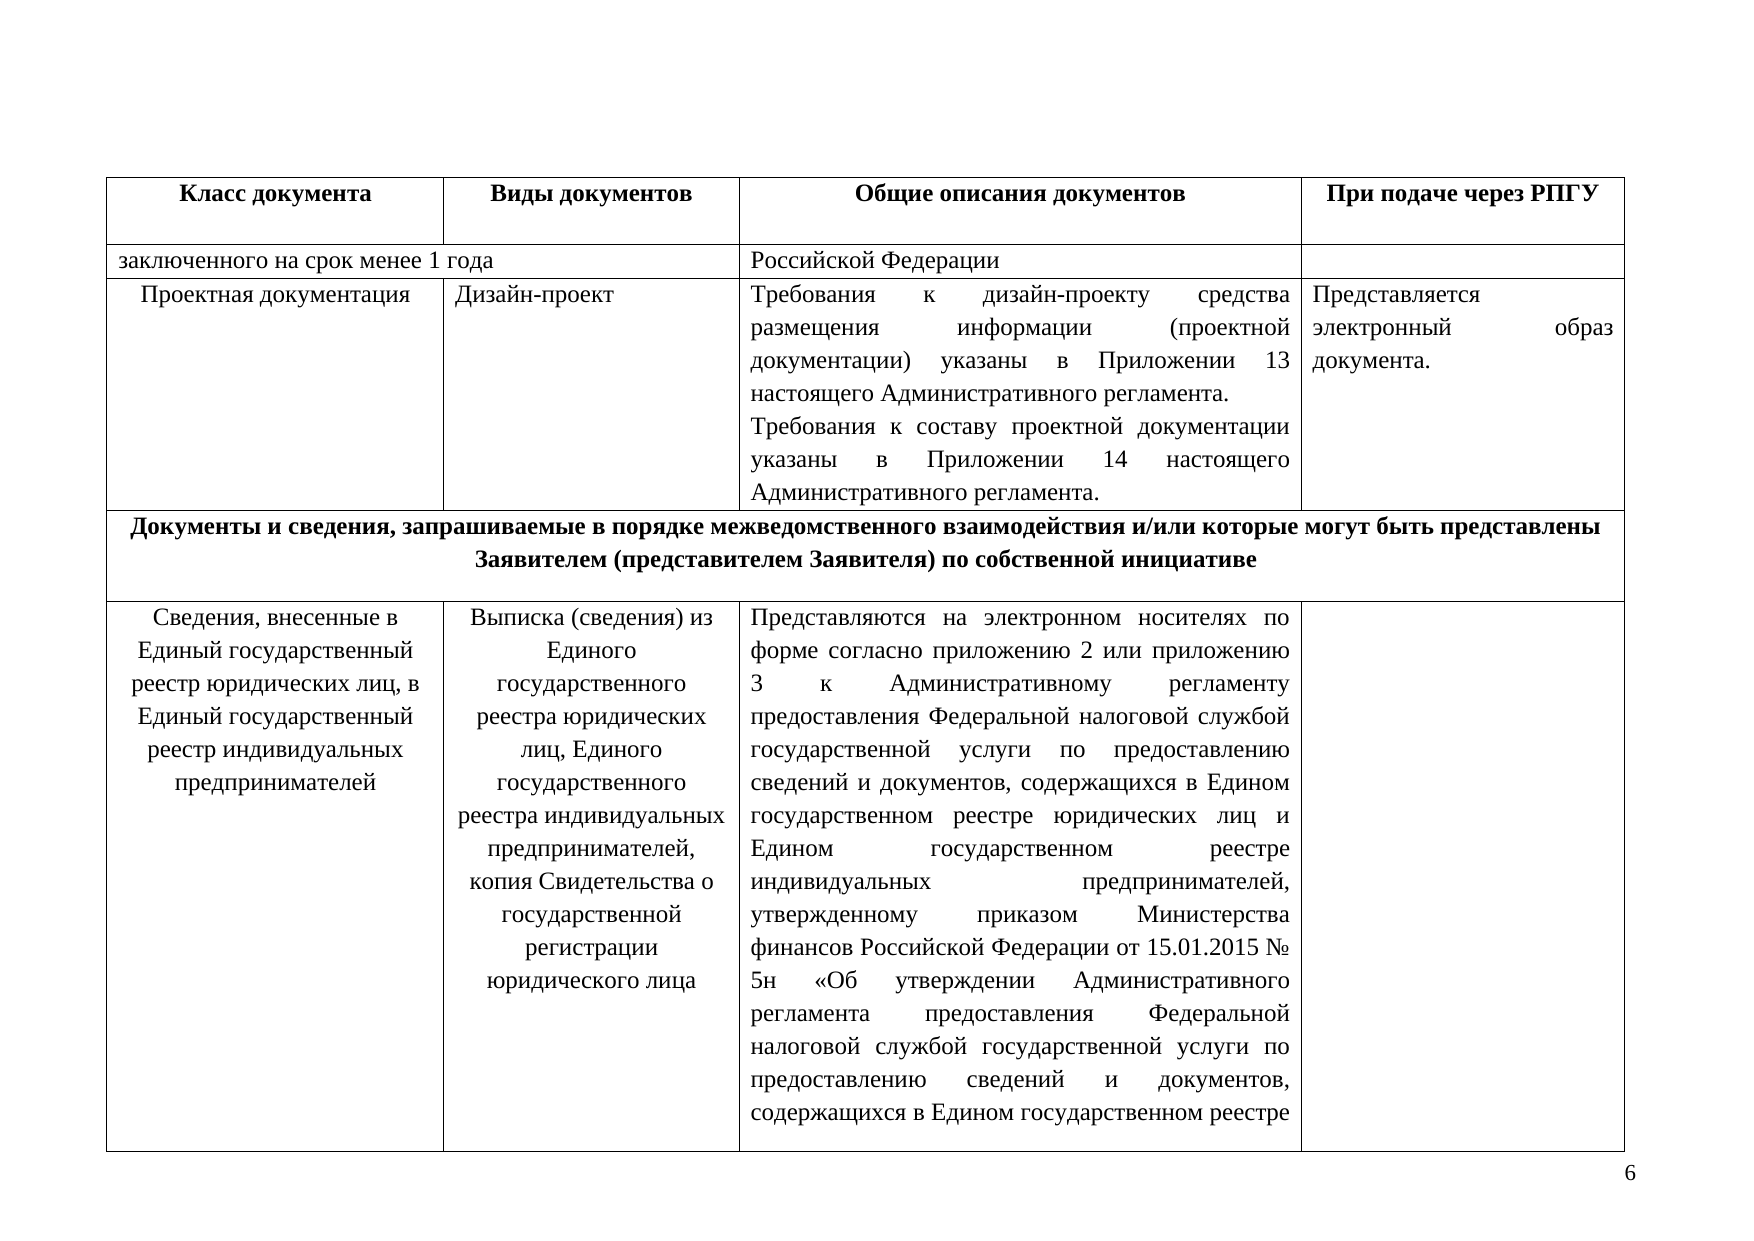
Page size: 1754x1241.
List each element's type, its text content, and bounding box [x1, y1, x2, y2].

table_header Общие описания документов [740, 178, 1301, 244]
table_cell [740, 602, 1301, 1151]
table_cell Проектная документация [107, 279, 443, 510]
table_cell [107, 602, 443, 1151]
table_cell Требования к дизайн-проекту средства размещения информации (проектной документации) указаны в Приложении 13 настоящего Административного регламента. Требования к составу проектной документации указаны в Приложении 14 настоящего Административного регламента. [740, 279, 1301, 510]
table_header Класс документа [107, 178, 443, 244]
table_cell Дизайн-проект [444, 279, 739, 510]
table_cell Представляется электронный образ документа. [1302, 279, 1624, 510]
table_cell Документы и сведения, запрашиваемые в порядке межведомственного взаимодействия и/или которые могут быть представлены Заявителем (представителем Заявителя) по собственной инициативе [107, 511, 1624, 601]
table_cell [740, 245, 1301, 278]
table_header При подаче через РПГУ [1302, 178, 1624, 244]
table_cell [1302, 602, 1624, 1151]
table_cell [107, 245, 739, 278]
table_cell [1302, 245, 1624, 278]
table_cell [444, 602, 739, 1151]
table_header Виды документов [444, 178, 739, 244]
